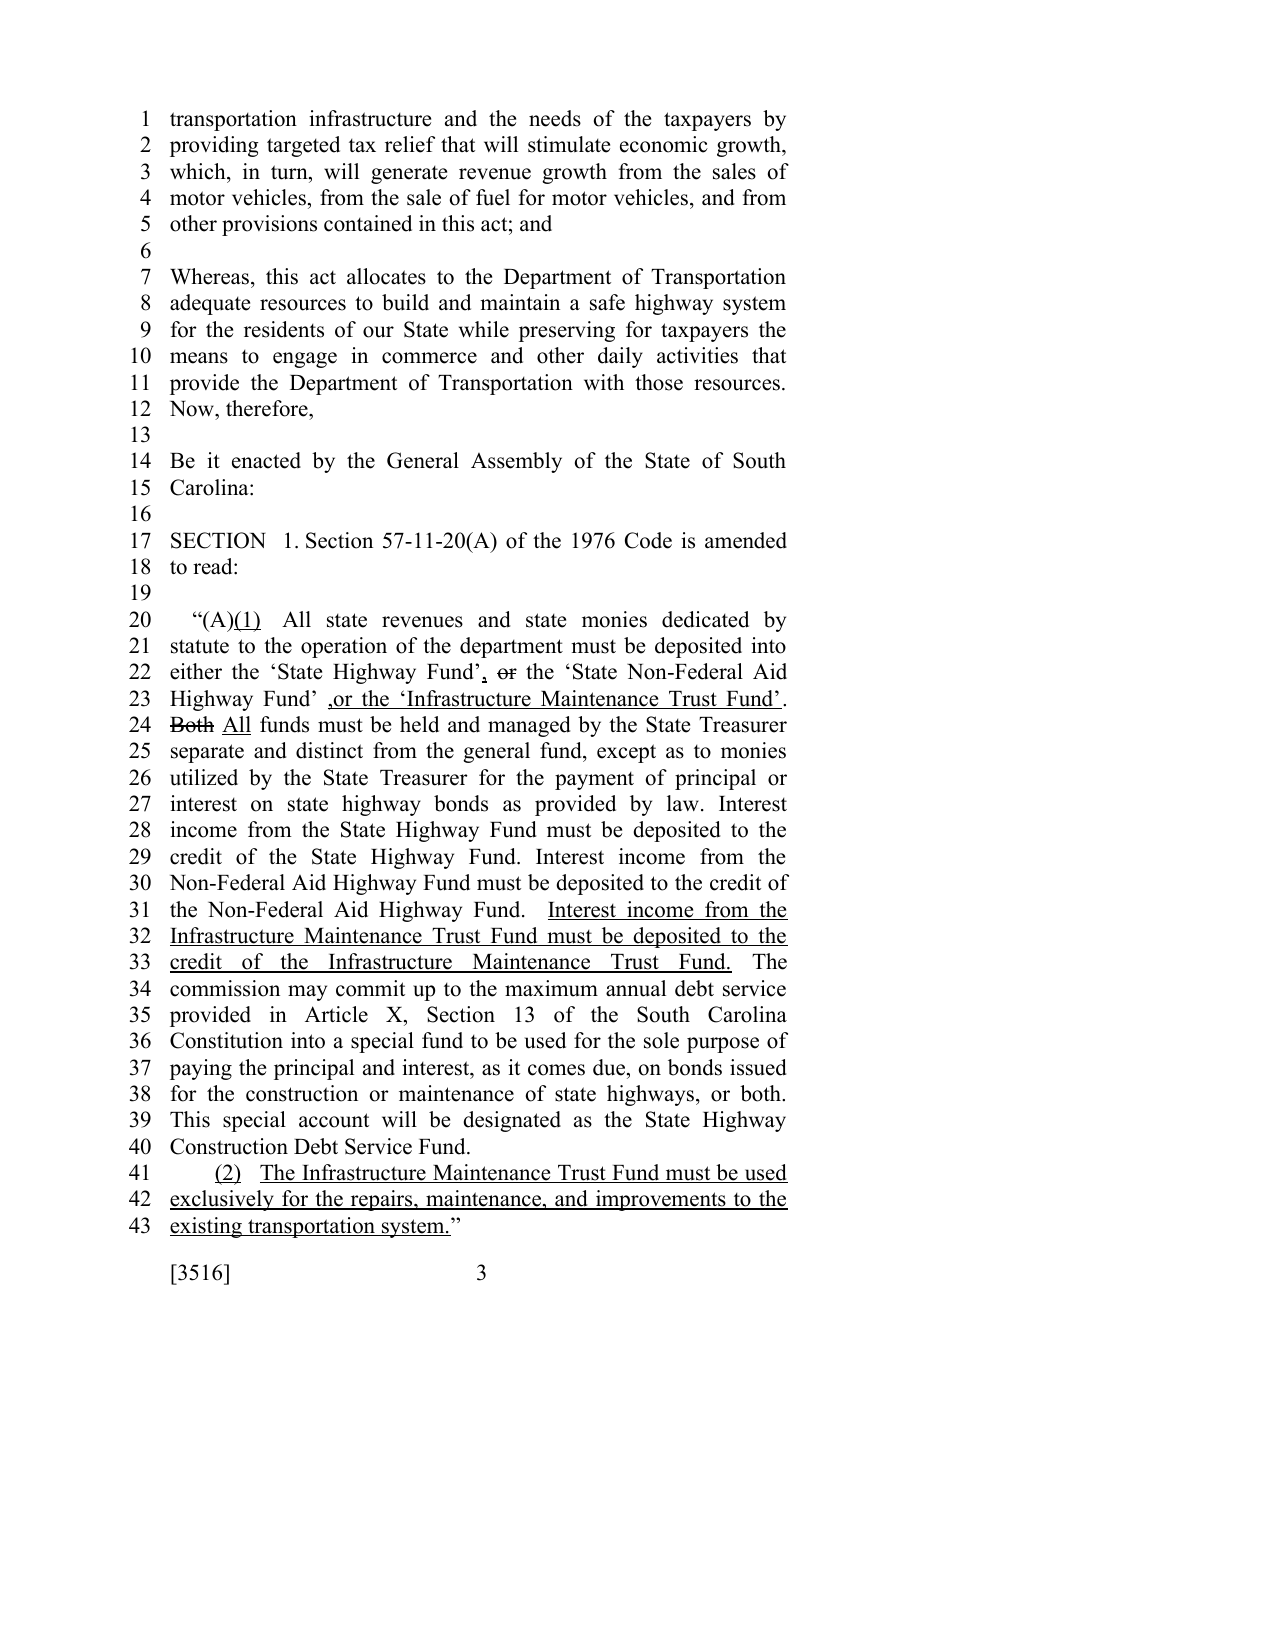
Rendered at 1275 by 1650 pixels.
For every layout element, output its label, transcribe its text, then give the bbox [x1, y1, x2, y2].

text “(A)(1) All state revenues and state monies dedicated by statute to the operation of the department must be deposited into either the ‘State Highway Fund’, or the ‘State Non-Federal Aid Highway Fund’ ,or the ‘Infrastructure Maintenance Trust Fund’. Both All funds must be held and managed by the State Treasurer separate and distinct from the general fund, except as to monies utilized by the State Treasurer for the payment of principal or interest on state highway bonds as provided by law. Interest income from the State Highway Fund must be deposited to the credit of the State Highway Fund. Interest income from the Non-Federal Aid Highway Fund must be deposited to the credit of the Non-Federal Aid Highway Fund. Interest income from the Infrastructure Maintenance Trust Fund must be deposited to the credit of the Infrastructure Maintenance Trust Fund. The commission may commit up to the maximum annual debt service provided in Article X, Section 13 of the South Carolina Constitution into a special fund to be used for the sole purpose of paying the principal and interest, as it comes due, on bonds issued for the construction or maintenance of state highways, or both. This special account will be designated as the State Highway Construction Debt Service Fund. [169, 606, 787, 945]
text SECTION 1. Section 57-11-20(A) of the 1976 Code is amended to read: [169, 527, 787, 579]
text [169, 105, 787, 237]
text (2) The Infrastructure Maintenance Trust Fund must be used exclusively for the repairs, maintenance, and improvements to the existing transportation system.” [169, 1159, 787, 1208]
text Be it enacted by the General Assembly of the State of South Carolina: [169, 448, 787, 500]
text “(A)(1) All state revenues and state monies dedicated by statute to the operation of the department must be deposited into either the ‘State Highway Fund’, or the ‘State Non-Federal Aid Highway Fund’ ,or the ‘Infrastructure Maintenance Trust Fund’. Both All funds must be held and managed by the State Treasurer separate and distinct from the general fund, except as to monies utilized by the State Treasurer for the payment of principal or interest on state highway bonds as provided by law. Interest income from the State Highway Fund must be deposited to the credit of the State Highway Fund. Interest income from the Non-Federal Aid Highway Fund must be deposited to the credit of the Non-Federal Aid Highway Fund. Interest income from the Infrastructure Maintenance Trust Fund must be deposited to the credit of the Infrastructure Maintenance Trust Fund. The commission may commit up to the maximum annual debt service provided in Article X, Section 13 of the South Carolina Constitution into a special fund to be used for the sole purpose of paying the principal and interest, as it comes due, on bonds issued for the construction or maintenance of state highways, or both. This special account will be designated as the State Highway Construction Debt Service Fund. [169, 946, 787, 1159]
text Whereas, this act allocates to the Department of Transportation adequate resources to build and maintain a safe highway system for the residents of our State while preserving for taxpayers the means to engage in commerce and other daily activities that provide the Department of Transportation with those resources. Now, therefore, [169, 263, 787, 421]
text (2) The Infrastructure Maintenance Trust Fund must be used exclusively for the repairs, maintenance, and improvements to the existing transportation system.” [169, 1209, 787, 1238]
